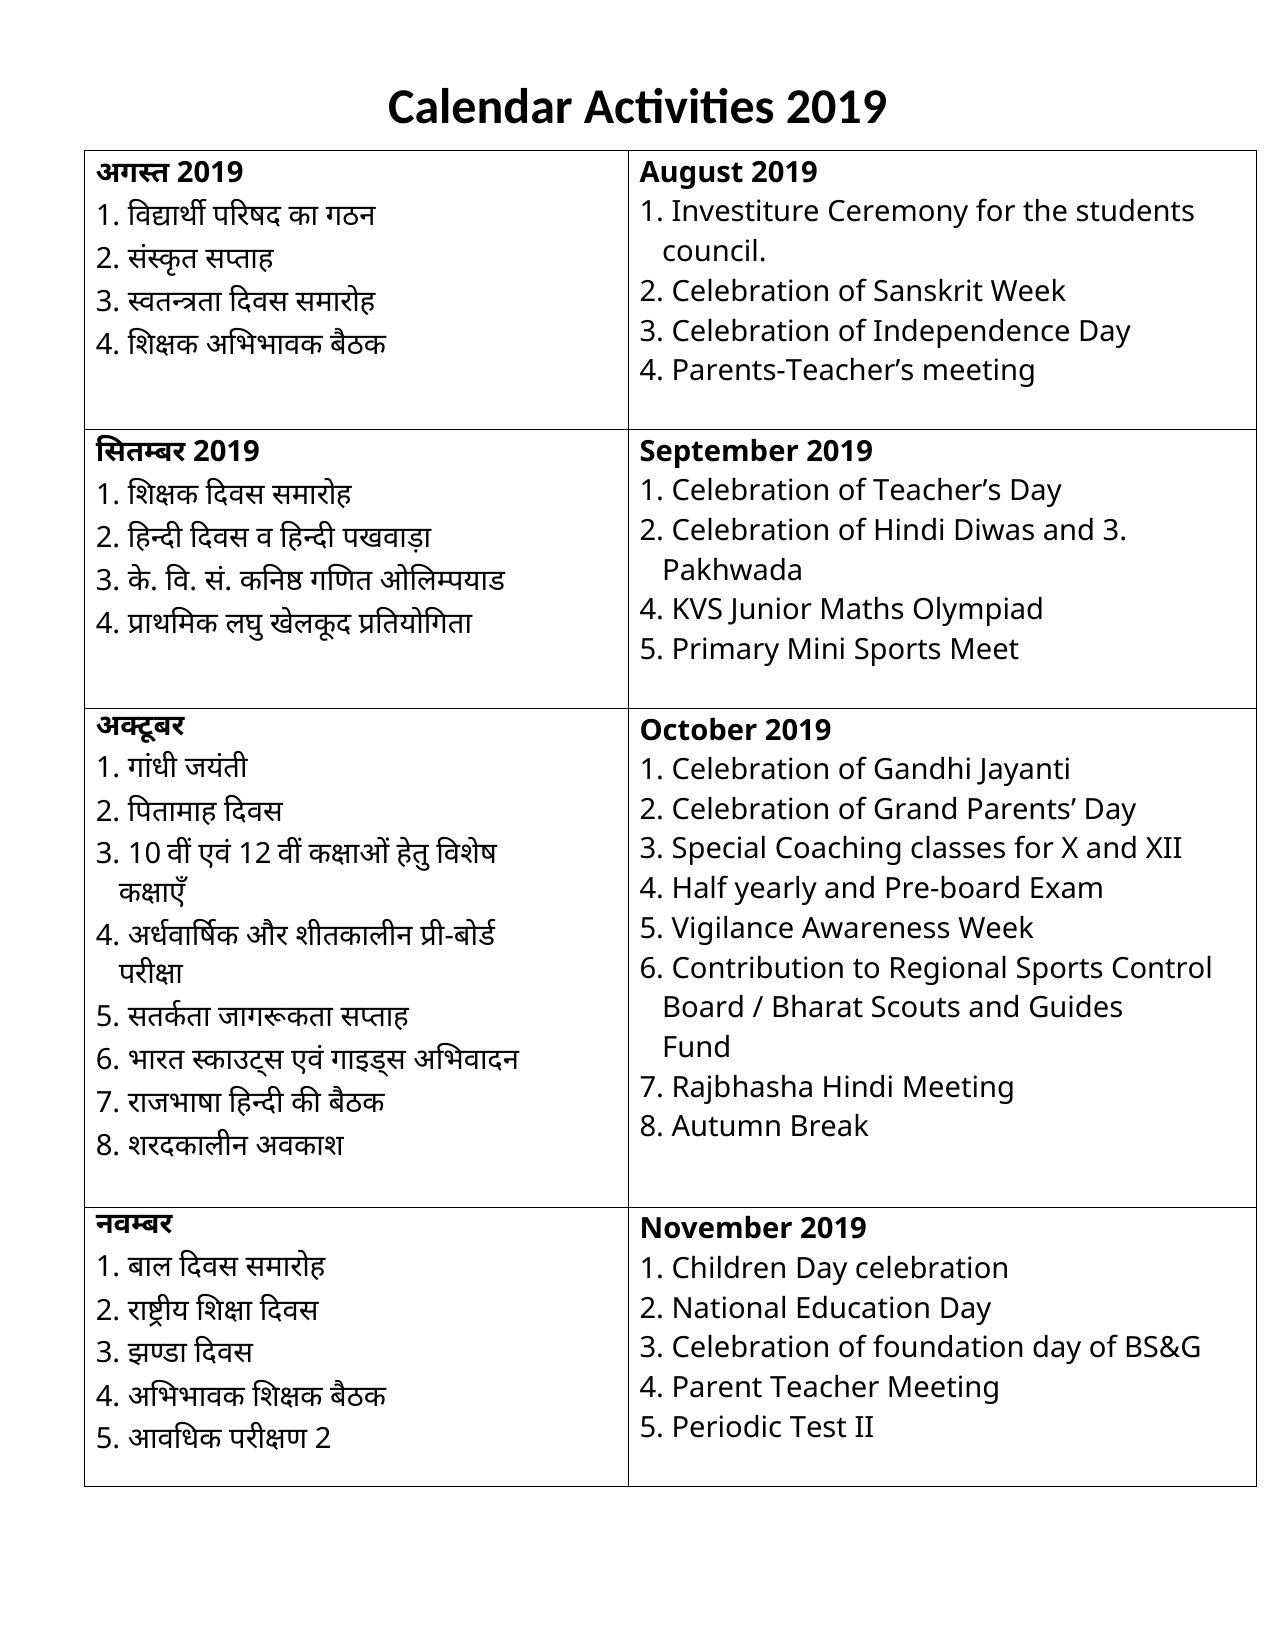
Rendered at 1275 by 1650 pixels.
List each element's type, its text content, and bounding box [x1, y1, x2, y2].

table_cell सितम्बर 2019 1. शिक्षक दिवस समारोह 2. हिन्दी दिवस व हिन्दी पखवाड़ा 3. के. वि. सं. कनिष्ठ गणित ओलिम्पयाड 4. प्राथमिक लघु खेलकूद प्रतियोगिता [85, 430, 628, 708]
table_cell अक्टूबर 1. गांधी जयंती 2. पितामाह दिवस 3. 10वीं एवं 12वीं कक्षाओं हेतु विशेष कक्षाएँ 4. अर्धवार्षिक और शीतकालीन प्री-बोर्ड परीक्षा 5. सतर्कता जागरूकता सप्ताह 6. भारत स्काउट्स एवं गाइड्स अभिवादन 7. राजभाषा हिन्दी की बैठक 8. शरदकालीन अवकाश [85, 709, 628, 1207]
table_cell September 2019 1. Celebration of Teacher’s Day 2. Celebration of Hindi Diwas and 3. Pakhwada 4. KVS Junior Maths Olympiad 5. Primary Mini Sports Meet [629, 430, 1256, 708]
table_header August 2019 1. Investiture Ceremony for the students council. 2. Celebration of Sanskrit Week 3. Celebration of Independence Day 4. Parents-Teacher’s meeting [629, 151, 1256, 429]
table_cell नवम्बर 1. बाल दिवस समारोह 2. राष्ट्रीय शिक्षा दिवस 3. झण्डा दिवस 4. अभिभावक शिक्षक बैठक 5. आवधिक परीक्षण 2 [85, 1208, 628, 1486]
table_cell October 2019 1. Celebration of Gandhi Jayanti 2. Celebration of Grand Parents’ Day 3. Special Coaching classes for X and XII 4. Half yearly and Pre-board Exam 5. Vigilance Awareness Week 6. Contribution to Regional Sports Control Board / Bharat Scouts and Guides Fund 7. Rajbhasha Hindi Meeting 8. Autumn Break [629, 709, 1256, 1207]
table_header अगस्त 2019 1. विद्यार्थी परिषद का गठन 2. संस्कृत सप्ताह 3. स्वतन्त्रता दिवस समारोह 4. शिक्षक अभिभावक बैठक [85, 151, 628, 429]
table_cell November 2019 1. Children Day celebration 2. National Education Day 3. Celebration of foundation day of BS&G 4. Parent Teacher Meeting 5. Periodic Test II [629, 1208, 1256, 1486]
